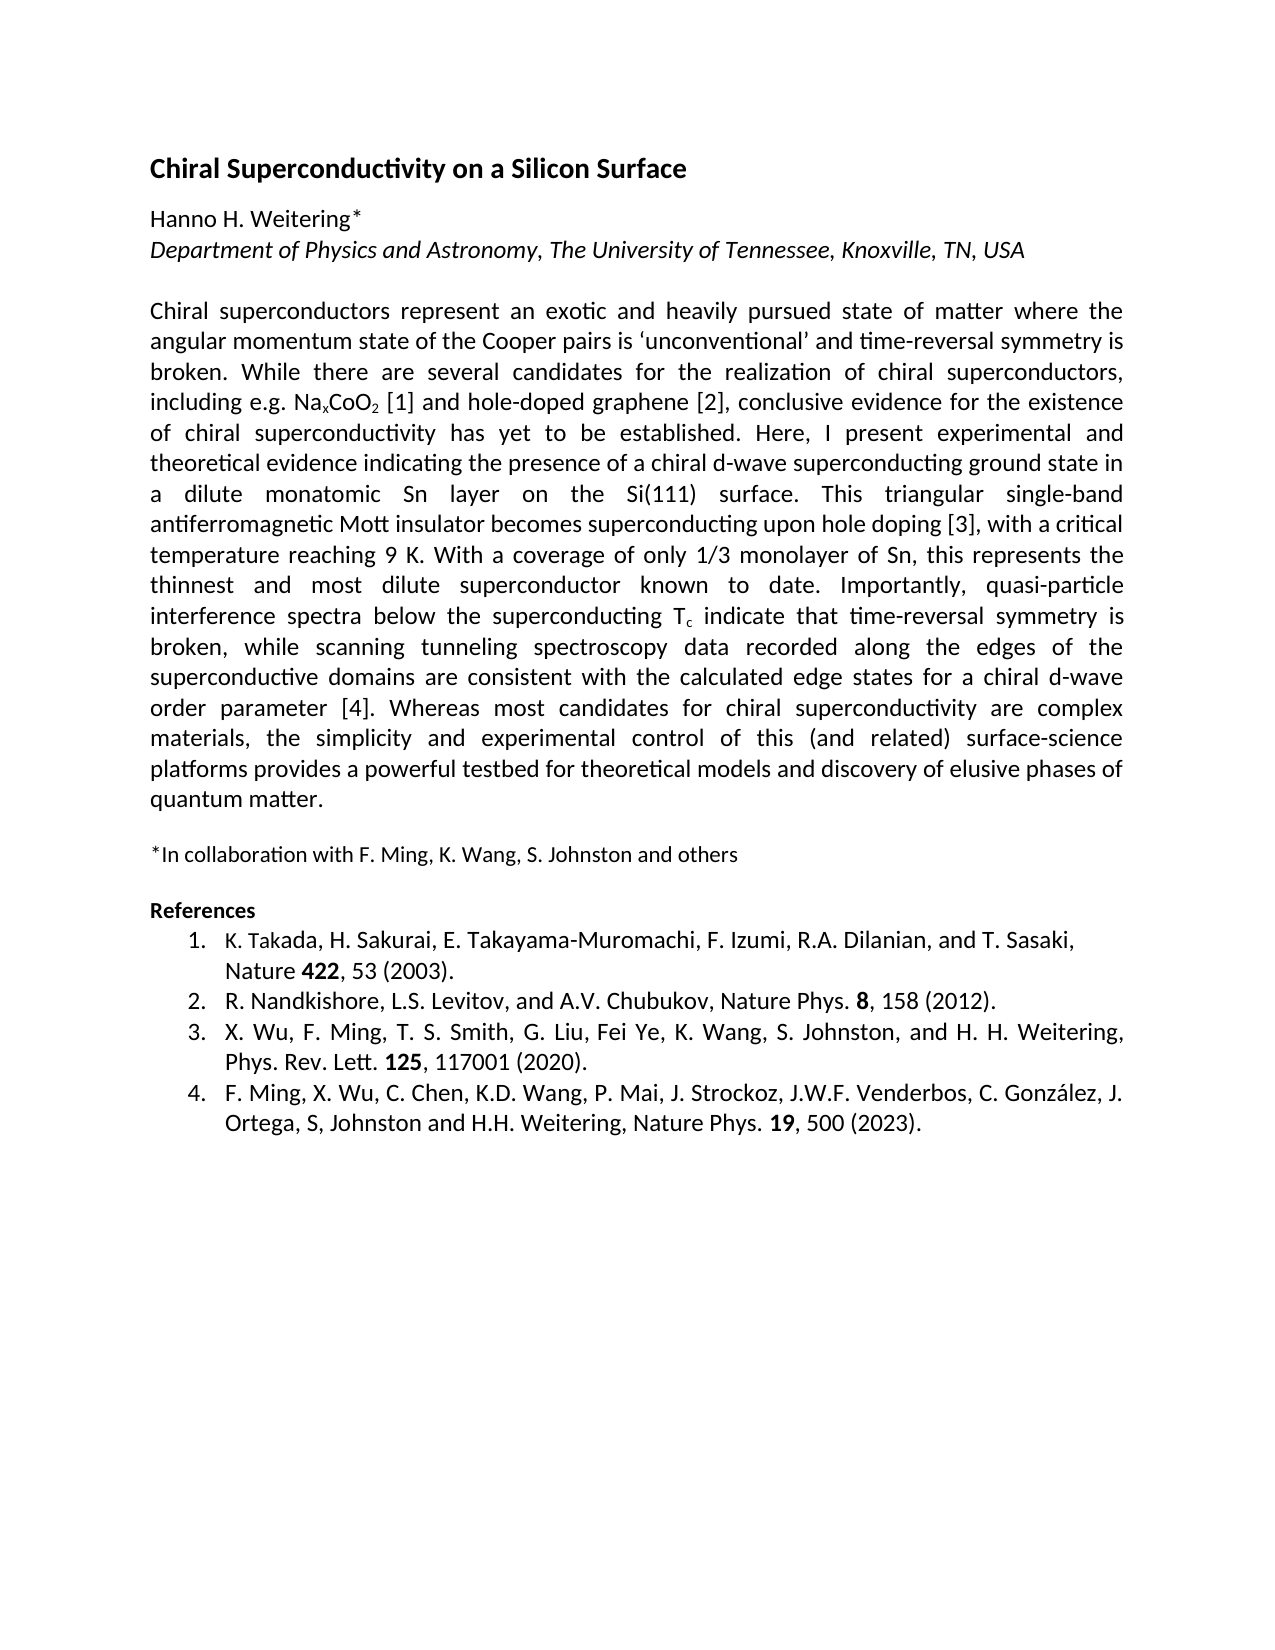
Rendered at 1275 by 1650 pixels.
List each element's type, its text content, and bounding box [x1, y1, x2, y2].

text *In collaboration with F. Ming, K. Wang, S. Johnston and others [150, 840, 1125, 868]
text Chiral superconductors represent an exotic and heavily pursued state of matter where the angular momentum state of the Cooper pairs is ‘unconventional’ and time-reversal symmetry is broken. While there are several candidates for the realization of chiral superconductors, including e.g. NaxCoO2 [1] and hole-doped graphene [2], conclusive evidence for the existence of chiral superconductivity has yet to be established. Here, I present experimental and theoretical evidence indicating the presence of a chiral d-wave superconducting ground state in a dilute monatomic Sn layer on the Si(111) surface. This triangular single-band antiferromagnetic Mott insulator becomes superconducting upon hole doping [3], with a critical temperature reaching 9 K. With a coverage of only 1/3 monolayer of Sn, this represents the thinnest and most dilute superconductor known to date. Importantly, quasi-particle interference spectra below the superconducting Tc indicate that time-reversal symmetry is broken, while scanning tunneling spectroscopy data recorded along the edges of the superconductive domains are consistent with the calculated edge states for a chiral d-wave order parameter [4]. Whereas most candidates for chiral superconductivity are complex materials, the simplicity and experimental control of this (and related) surface-science platforms provides a powerful testbed for theoretical models and discovery of elusive phases of quantum matter. [150, 295, 1125, 814]
text References [150, 896, 1125, 924]
text Hanno H. Weitering* [150, 203, 1125, 234]
list R. Nandkishore, L.S. Levitov, and A.V. Chubukov, Nature Phys. 8, 158 (2012). [187, 985, 1125, 1016]
list F. Ming, X. Wu, C. Chen, K.D. Wang, P. Mai, J. Strockoz, J.W.F. Venderbos, C. González, J. Ortega, S, Johnston and H.H. Weitering, Nature Phys. 19, 500 (2023). [187, 1077, 1125, 1138]
list K. Takada, H. Sakurai, E. Takayama-Muromachi, F. Izumi, R.A. Dilanian, and T. Sasaki, Nature 422, 53 (2003). [187, 924, 1125, 985]
text Department of Physics and Astronomy, The University of Tennessee, Knoxville, TN, USA [150, 234, 1125, 264]
list X. Wu, F. Ming, T. S. Smith, G. Liu, Fei Ye, K. Wang, S. Johnston, and H. H. Weitering, Phys. Rev. Lett. 125, 117001 (2020). [187, 1016, 1125, 1077]
text Chiral Superconductivity on a Silicon Surface [150, 150, 1125, 186]
